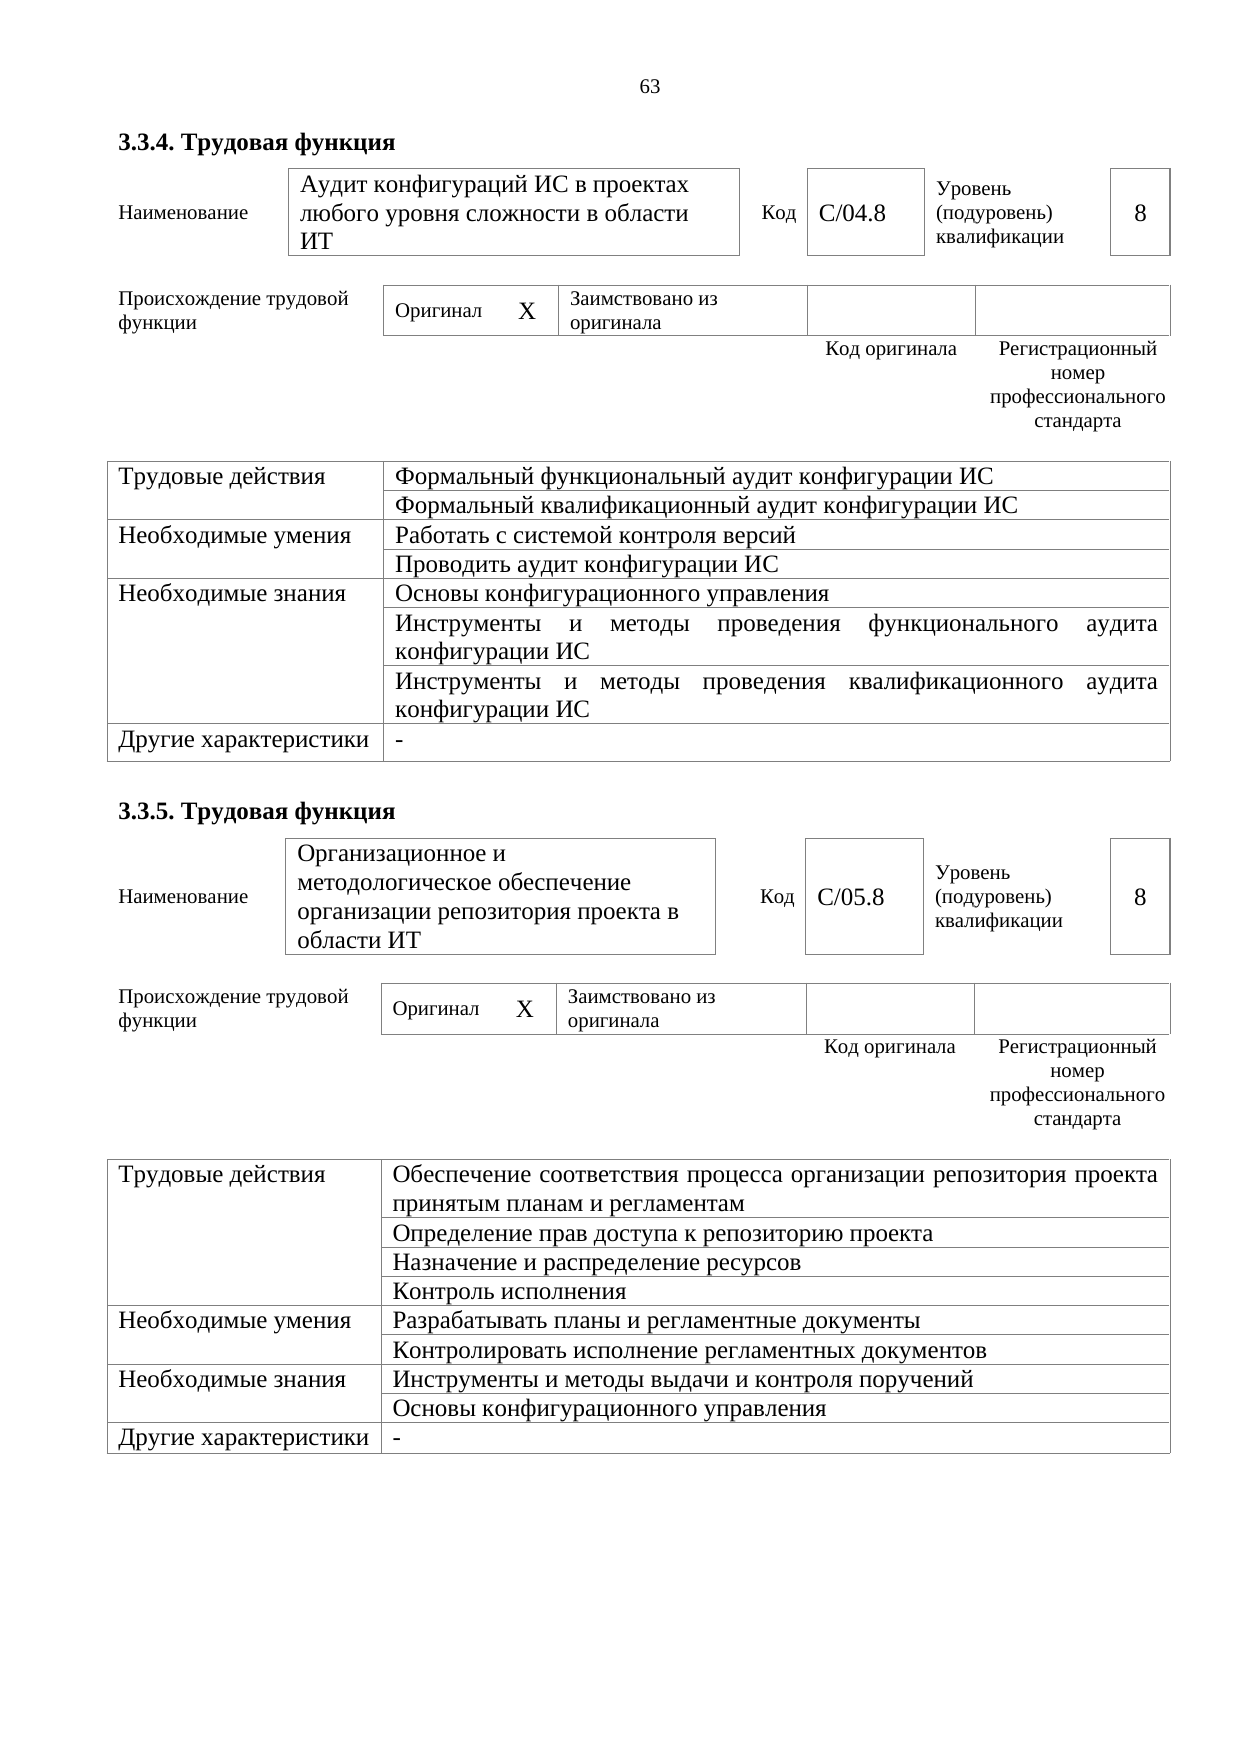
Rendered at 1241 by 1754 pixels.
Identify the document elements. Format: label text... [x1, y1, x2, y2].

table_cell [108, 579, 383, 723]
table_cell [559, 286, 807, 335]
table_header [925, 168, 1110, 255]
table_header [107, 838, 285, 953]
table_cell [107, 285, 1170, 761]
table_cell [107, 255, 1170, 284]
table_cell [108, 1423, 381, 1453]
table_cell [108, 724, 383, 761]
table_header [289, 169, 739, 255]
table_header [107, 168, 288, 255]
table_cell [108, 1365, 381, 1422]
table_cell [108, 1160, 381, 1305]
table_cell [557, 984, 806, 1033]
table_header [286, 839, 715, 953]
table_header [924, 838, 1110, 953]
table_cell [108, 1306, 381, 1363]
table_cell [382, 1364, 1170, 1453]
subtitle 3.3.5. Трудовая функция [118, 796, 1181, 825]
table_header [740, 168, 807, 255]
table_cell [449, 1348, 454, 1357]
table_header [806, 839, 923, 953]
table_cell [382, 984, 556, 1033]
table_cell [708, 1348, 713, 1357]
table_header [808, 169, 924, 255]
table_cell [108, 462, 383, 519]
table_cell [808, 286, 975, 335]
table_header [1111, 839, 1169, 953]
subtitle 3.3.4. Трудовая функция [118, 127, 1181, 155]
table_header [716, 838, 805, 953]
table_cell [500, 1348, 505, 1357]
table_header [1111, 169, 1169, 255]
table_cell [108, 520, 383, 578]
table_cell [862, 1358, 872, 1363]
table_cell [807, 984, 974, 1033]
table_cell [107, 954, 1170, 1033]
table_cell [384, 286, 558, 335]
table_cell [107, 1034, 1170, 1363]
